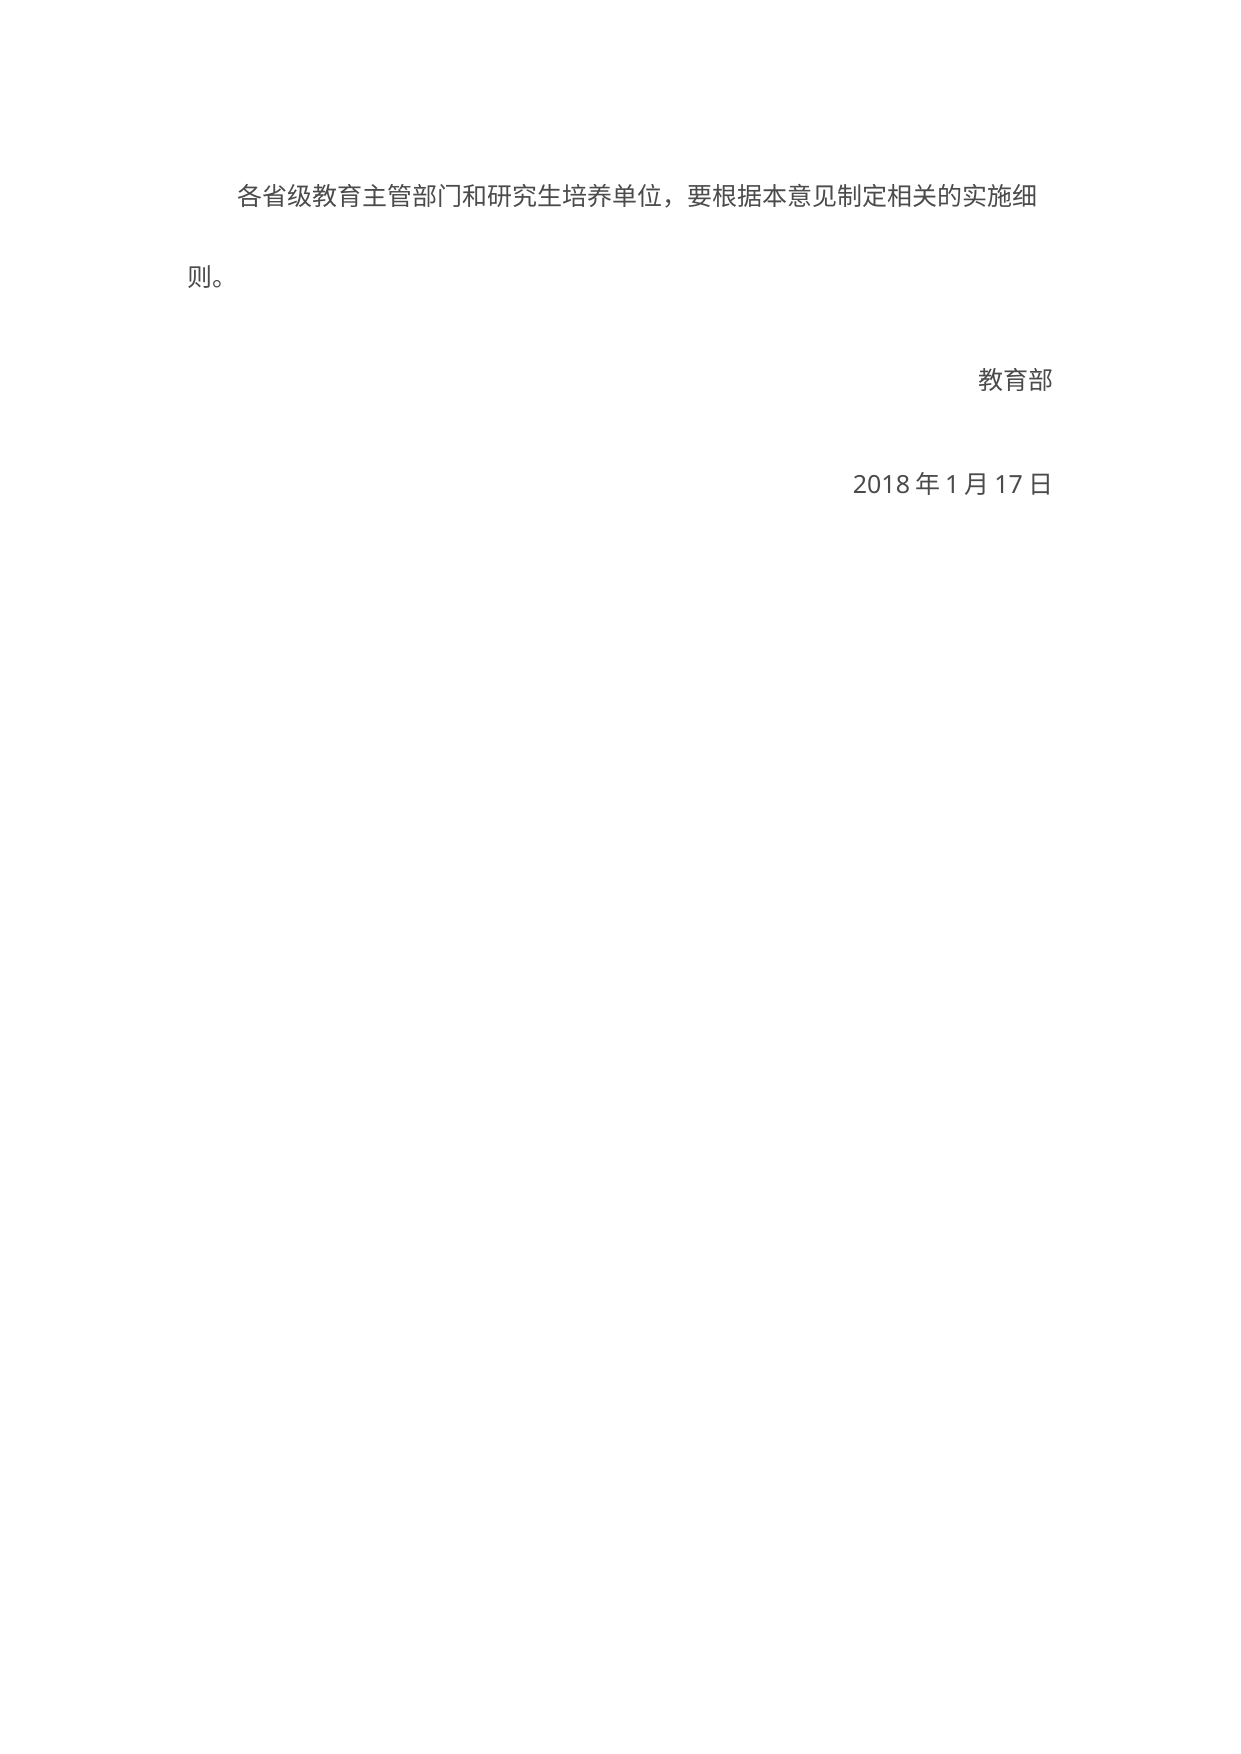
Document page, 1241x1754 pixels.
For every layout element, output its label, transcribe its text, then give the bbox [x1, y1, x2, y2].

text 教育部 [187, 346, 1053, 411]
text 2018年1月17日 [187, 450, 1053, 515]
text 各省级教育主管部门和研究生培养单位，要根据本意见制定相关的实施细则。 [187, 162, 1053, 308]
